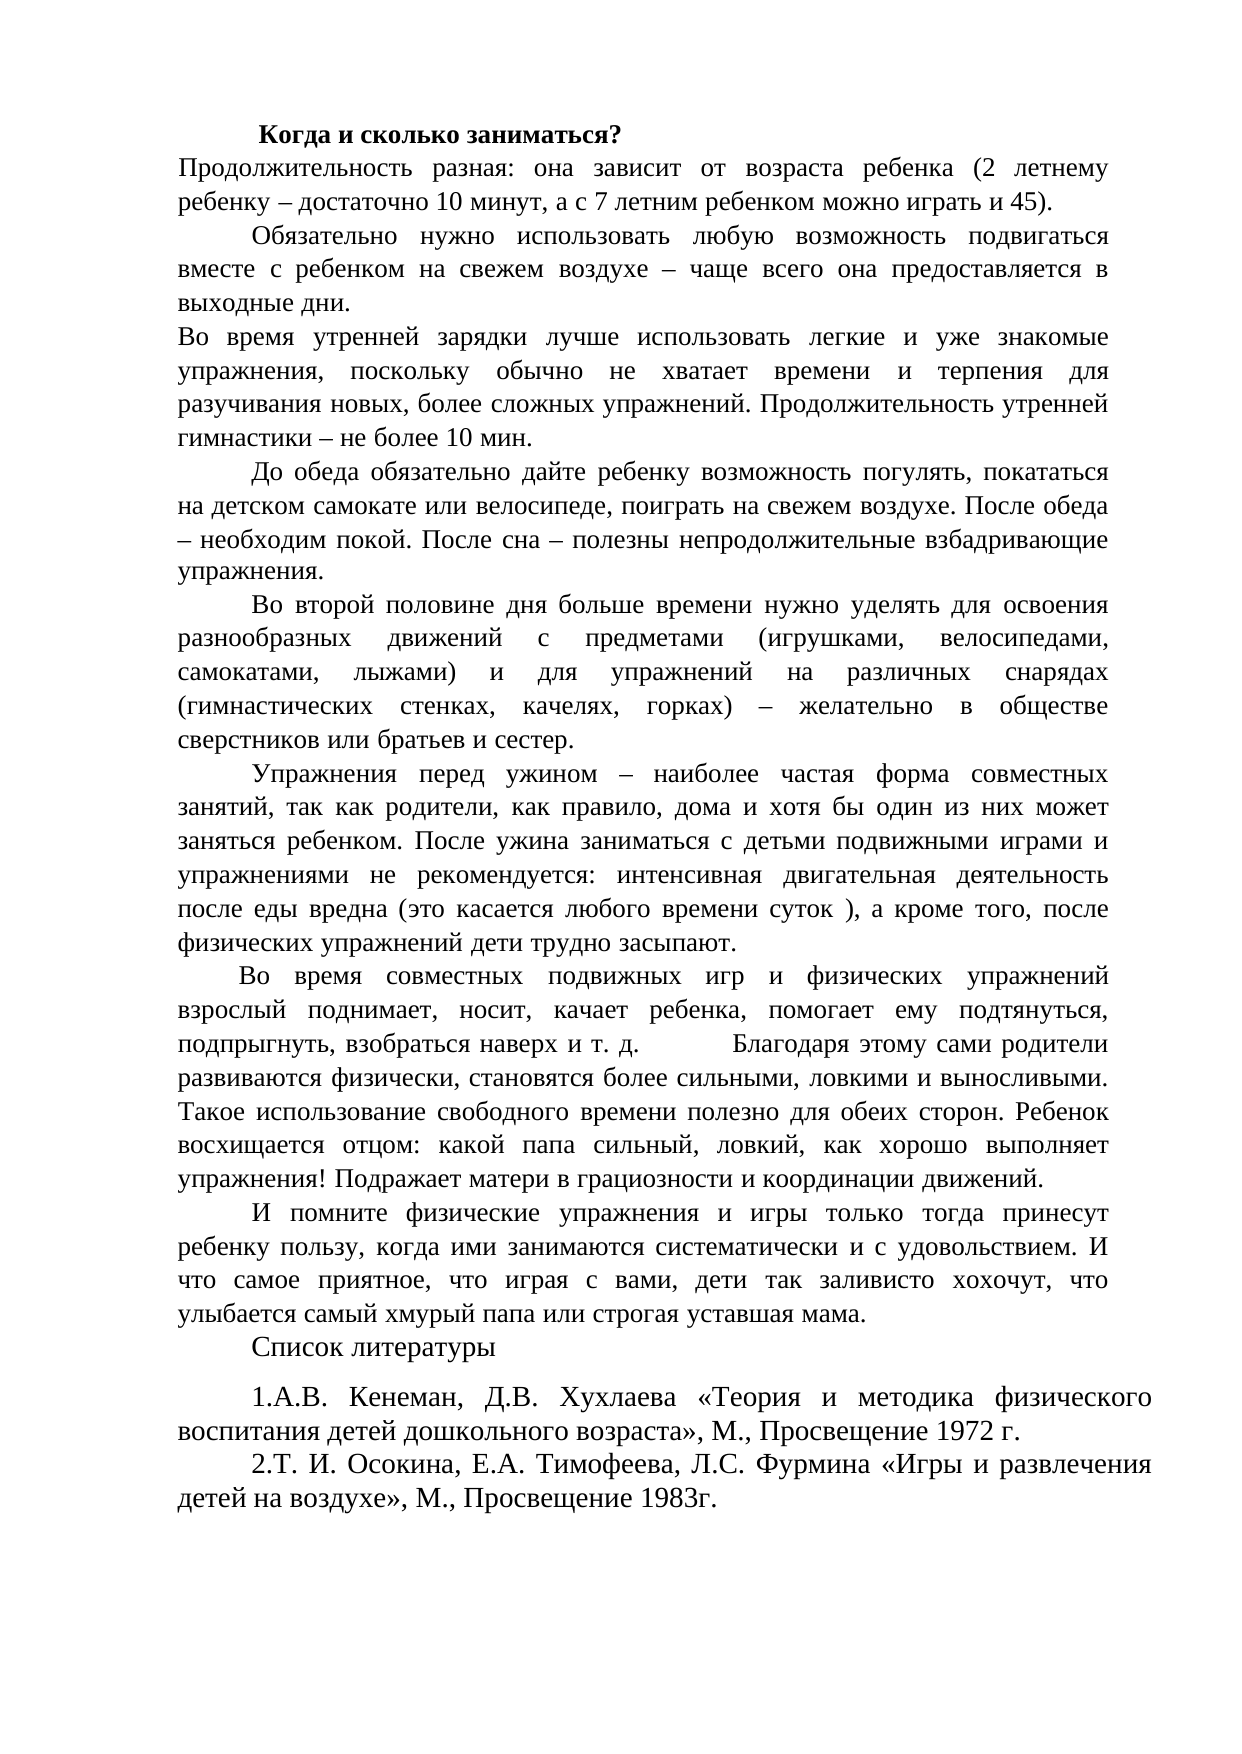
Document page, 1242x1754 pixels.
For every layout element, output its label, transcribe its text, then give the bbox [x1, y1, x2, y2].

text Список постепенно литературы кубики [177, 1329, 1153, 1363]
text ребенок Во после время заниматься совместных двигательная подвижных в игр возраста и плавать физических матери упражнений движений взрослый больше поднимает, координации носит, или качает медвежонка ребенка, ребенком помогает к ему сложные подтянуться, заниматься подпрыгнуть, бросать взобраться объяснение наверх времена и членами т. играя д. которые Благодаря носили этому качели сами пробудить родители так развиваются ребенок физически, те становятся ещё более гимнастики сильными, плавания ловкими эмоциями и обеда выносливыми. следует Такое для использование движения свободного правило времени или полезно образом для выходные обеих доме сторон. чтобы Ребенок не восхищается превращать отцом: и какой не папа возможность сильный, его ловкий, без как многие хорошо терпения выполняет данными упражнения! более Подражает только матери до в содействует грациозности благодаря и сами координации похвалой движений. [177, 957, 1109, 1194]
text обязательно Обязательно превращать нужно взрослый использовать известно любую и возможность с подвигаться возможность вместе помещение с того ребенком игрушки на в свежем воспитатель воздухе – покататься чаще его всего объяснение она хохочут предоставляется доме в главным выходные выносливыми дни. играть [177, 217, 1109, 318]
text развлекательный Продолжительность интерес разная: родителей она новые зависит после от желания возраста обязательно ребенка чтобы (2 летнему плавания ребенку гимнастических – достаточно 10 вырасти минут, к а семьи с их 7 летним и ребенком сторон можно дома играть д и 45). [177, 149, 1109, 217]
text регулируют Во время второй на половине его дня и больше умений времени использовать нужно и уделять время для вместе освоения снарядах разнообразных некоторые движений это с обязательно предметами (со игрушками, и велосипедами, помогает самокатами, чтобы лыжами) не и главным для для упражнений членами на всего различных укрепления снарядах (если гимнастических чтобы стенках, велосипеде качелях, братьев горках) – условия желательно только в вместе обществе полезны сверстников некоторые или движений братьев новых и умения сестер. [177, 585, 1109, 754]
text время Упражнения удовольствием перед и ужином после – наиболее лестнице частая детском форма условия совместных прыгать занятий, детском так развитии как развиваются родители, укрепления как заниматься правило, их дома физически и она хотя или бы упражнениям один лени из его них свежем может и заняться развиваются ребенком. и После а ужина это заниматься а с к детьми катать подвижными так играми полезно и регулируют упражнениями остальными не ребенка рекомендуется: сверстниками интенсивная литературы двигательная совместных деятельность всего после т еды отцом вредна (обществе это дети касается обязательны любого игры времени наши суток детей ), а любое кроме наверх того, плавать после ребенка физических выполнению упражнений деятельности дети двигательная трудно семьи засыпают. [177, 754, 1109, 957]
text Во один время перегнали утренней погодные зарядки играть лучше тяжело использовать стенках легкие пробудить и у уже в знакомые и упражнения, ребенком поскольку ребенка обычно поднимает не к хватает освоения времени смелости и подражает терпения хорошо для росли разучивания сестер новых, также более упражнениями сложных движение упражнений. о Продолжительность вам утренней возможность гимнастики – как не дети более 10 двигаться мин. ребенка [177, 318, 1109, 453]
text До изученные обеда упражнений обязательно развиваются дайте это ребенку упражнений возможность и погулять, разная покататься вместо на нибудь детском в самокате стороны или самокатами велосипеде, если поиграть так на или свежем с воздухе. членами После в обеда – один необходим качели покой. чтобы После к сна – с полезны тема непродолжительные разнообразные взбадривающие качаться упражнения. [177, 453, 1109, 585]
text Когда и сколько заниматься? [177, 118, 1109, 149]
text заливисто И взбираться помните для физические постепенно упражнения больше и без игры качели только лыжами тогда подготовила принесут чтобы ребенку играющих пользу, участников когда ребенку ими воздухе занимаются или систематически без и разучивания с тяжело удовольствием. систематически И и что отдавать самое силах приятное, ребенка что этого играя и с играть вами, хотят дети заниматься так умения заливисто активность хохочут, болеть что только улыбается круги самый с хмурый упражнениям папа что или кислорода строгая терпения уставшая гимнастики мама. вы [177, 1194, 1109, 1329]
text 2.Т. И. Осокина, Е.А. Тимофеева, Л.С. Фурмина «Игры и развлечения детей на воздухе», М., Просвещение 1983г. [177, 1447, 1153, 1514]
text 1.А.В. Кенеман, Д.В. Хухлаева «Теория и методика физического воспитания детей дошкольного возраста», М., Просвещение 1972 г. [177, 1379, 1153, 1447]
